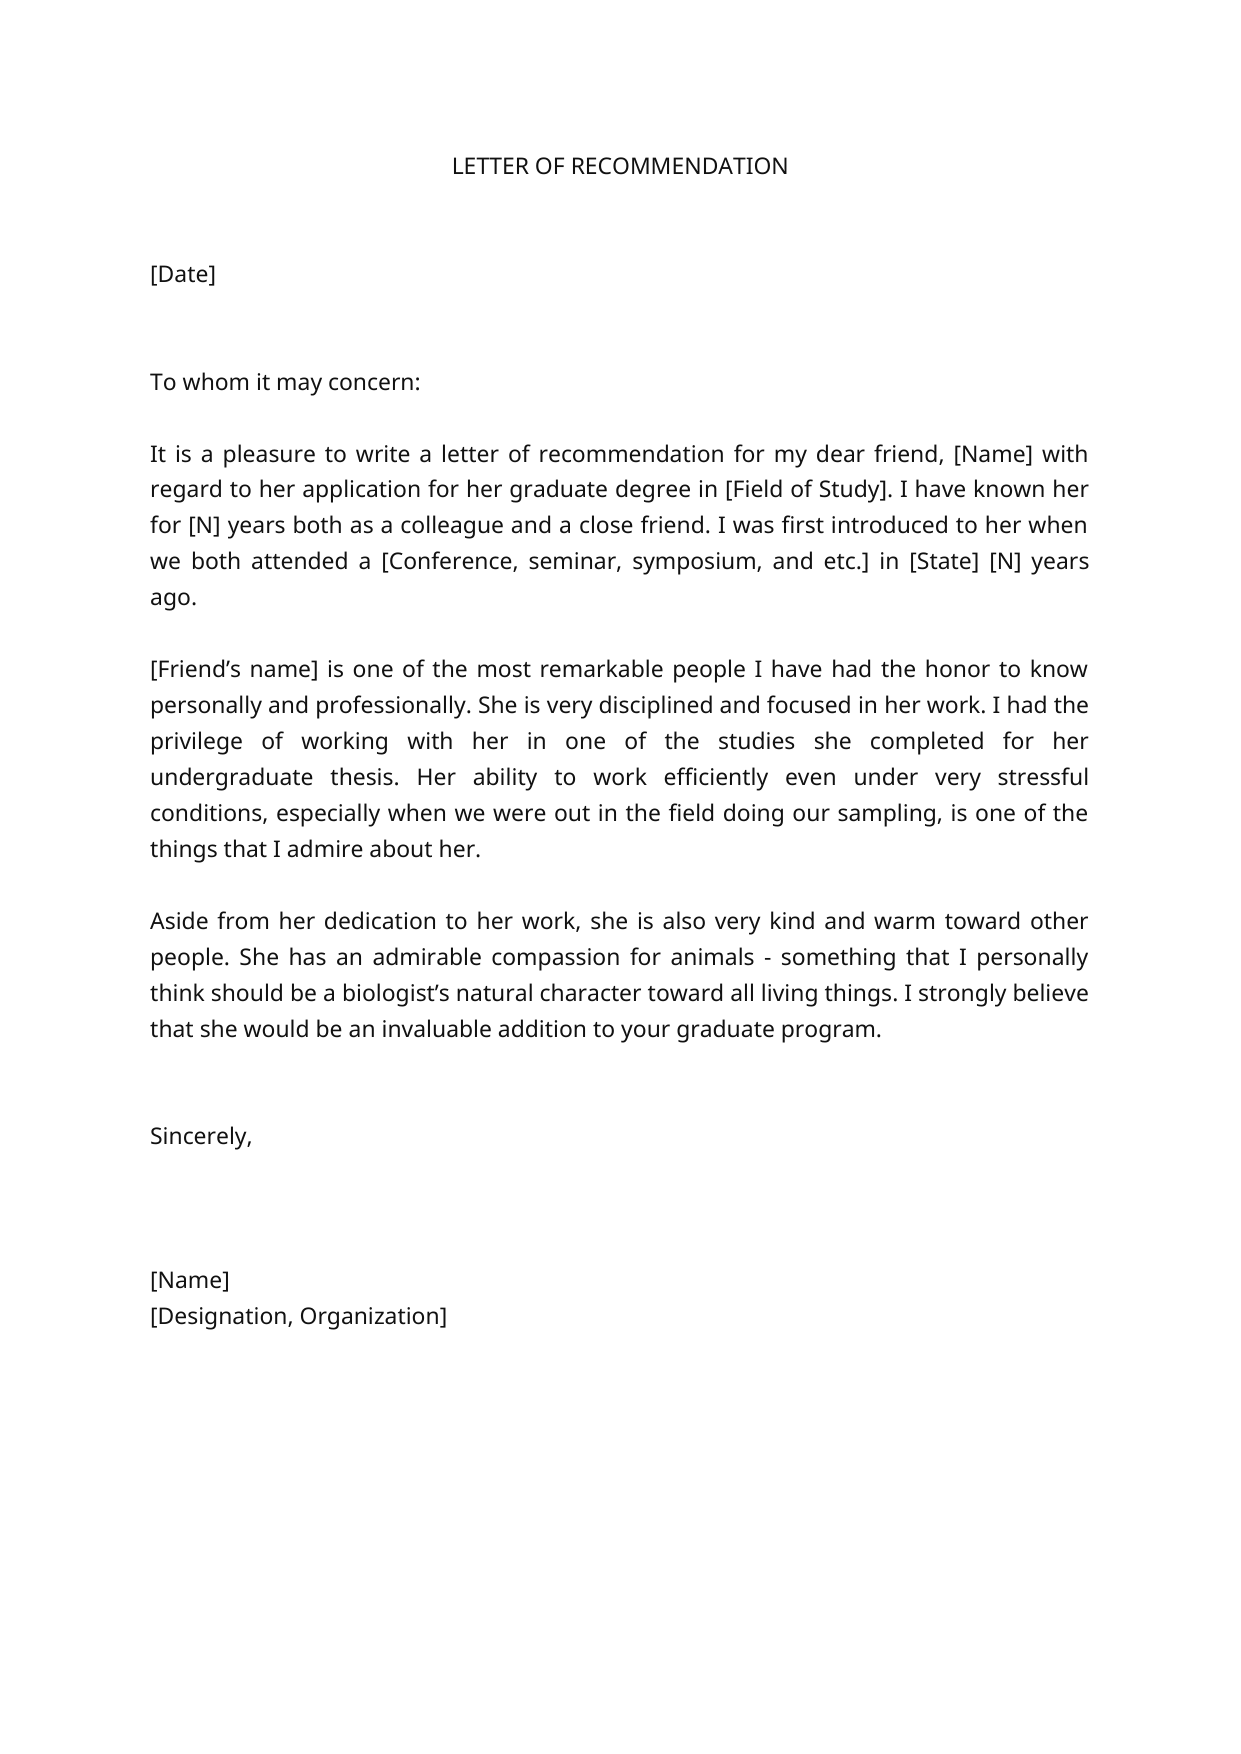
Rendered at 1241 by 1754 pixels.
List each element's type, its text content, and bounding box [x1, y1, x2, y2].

text [Name] [150, 1264, 1090, 1295]
text [Designation, Organization] [150, 1300, 1090, 1331]
text To whom it may concern: [150, 366, 1090, 397]
text Aside from her dedication to her work, she is also very kind and warm toward other people. She has an admirable compassion for animals - something that I personally think should be a biologist’s natural character toward all living things. I strongly believe that she would be an invaluable addition to your graduate program. [150, 905, 1090, 1044]
text [Friend’s name] is one of the most remarkable people I have had the honor to know personally and professionally. She is very disciplined and focused in her work. I had the privilege of working with her in one of the studies she completed for her undergraduate thesis. Her ability to work efficiently even under very stressful conditions, especially when we were out in the field doing our sampling, is one of the things that I admire about her. [150, 653, 1090, 864]
text [Date] [150, 258, 1090, 289]
text LETTER OF RECOMMENDATION [150, 150, 1090, 181]
text It is a pleasure to write a letter of recommendation for my dear friend, [Name] with regard to her application for her graduate degree in [Field of Study]. I have known her for [N] years both as a colleague and a close friend. I was first introduced to her when we both attended a [Conference, seminar, symposium, and etc.] in [State] [N] years ago. [150, 437, 1090, 612]
text Sincerely, [150, 1120, 1090, 1152]
